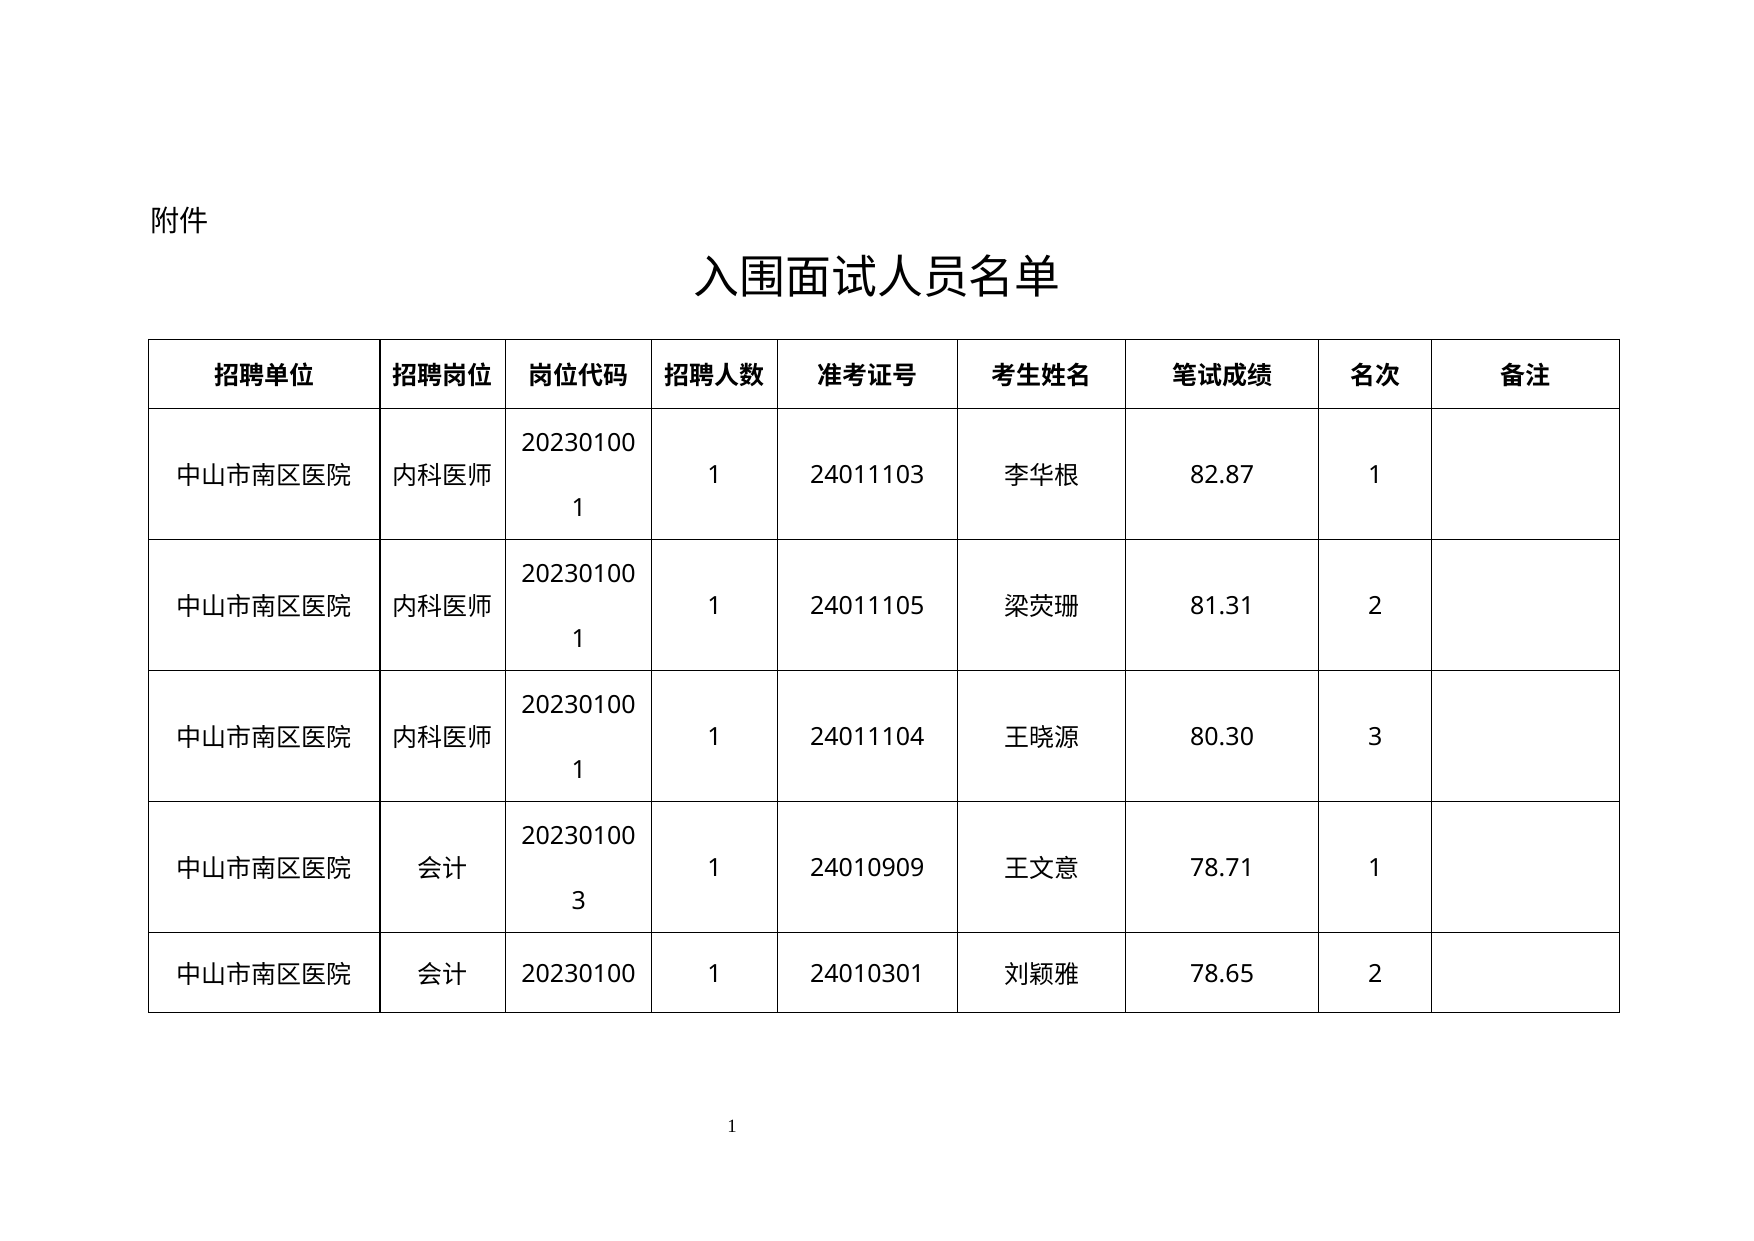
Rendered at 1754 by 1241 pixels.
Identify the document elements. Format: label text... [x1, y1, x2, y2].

table_cell 78.71 [1126, 802, 1318, 932]
table_cell 刘颖雅 [958, 933, 1125, 1012]
table_cell 中山市南区医院 [149, 409, 379, 539]
table_cell 24011104 [778, 671, 957, 801]
table_cell 中山市南区医院 [149, 933, 379, 1012]
table_header 岗位代码 [506, 340, 651, 408]
table_cell 内科医师 [381, 671, 505, 801]
table_cell 2 [1319, 933, 1431, 1012]
table_cell 202301001 [506, 409, 651, 539]
table_cell 1 [652, 802, 777, 932]
table_header 招聘单位 [149, 340, 379, 408]
table_cell [1432, 933, 1619, 1012]
table_cell 王文意 [958, 802, 1125, 932]
table_header 准考证号 [778, 340, 957, 408]
table_cell 1 [1319, 802, 1431, 932]
text 附件 [150, 198, 1604, 240]
table_cell 中山市南区医院 [149, 540, 379, 670]
table_cell 202301001 [506, 540, 651, 670]
table_cell 李华根 [958, 409, 1125, 539]
table_cell 1 [652, 540, 777, 670]
table_cell 中山市南区医院 [149, 802, 379, 932]
table_header 笔试成绩 [1126, 340, 1318, 408]
table_header 名次 [1319, 340, 1431, 408]
table_cell 80.30 [1126, 671, 1318, 801]
table_cell 1 [652, 409, 777, 539]
table_header 考生姓名 [958, 340, 1125, 408]
table_cell 内科医师 [381, 540, 505, 670]
table_cell 202301003 [506, 933, 651, 1012]
table_cell 82.87 [1126, 409, 1318, 539]
table_cell 2 [1319, 540, 1431, 670]
table_cell 中山市南区医院 [149, 671, 379, 801]
table_cell 24010301 [778, 933, 957, 1012]
table_cell [1432, 671, 1619, 801]
table_cell 78.65 [1126, 933, 1318, 1012]
table_cell 王晓源 [958, 671, 1125, 801]
table_cell 会计 [381, 802, 505, 932]
table_header 招聘岗位 [381, 340, 505, 408]
table_cell 202301001 [506, 671, 651, 801]
table_cell 1 [1319, 409, 1431, 539]
table_cell 24010909 [778, 802, 957, 932]
table_cell 梁荧珊 [958, 540, 1125, 670]
table_cell 24011105 [778, 540, 957, 670]
table_cell [1432, 409, 1619, 539]
text 入围面试人员名单 [150, 240, 1604, 306]
table_cell 内科医师 [381, 409, 505, 539]
table_cell 81.31 [1126, 540, 1318, 670]
table_header 招聘人数 [652, 340, 777, 408]
table_cell 1 [652, 671, 777, 801]
table_cell 202301003 [506, 802, 651, 932]
table_cell [1432, 802, 1619, 932]
table_cell 1 [652, 933, 777, 1012]
table_cell 24011103 [778, 409, 957, 539]
table_cell 会计 [381, 933, 505, 1012]
table_header 备注 [1432, 340, 1619, 408]
table_cell [1432, 540, 1619, 670]
table_cell 3 [1319, 671, 1431, 801]
